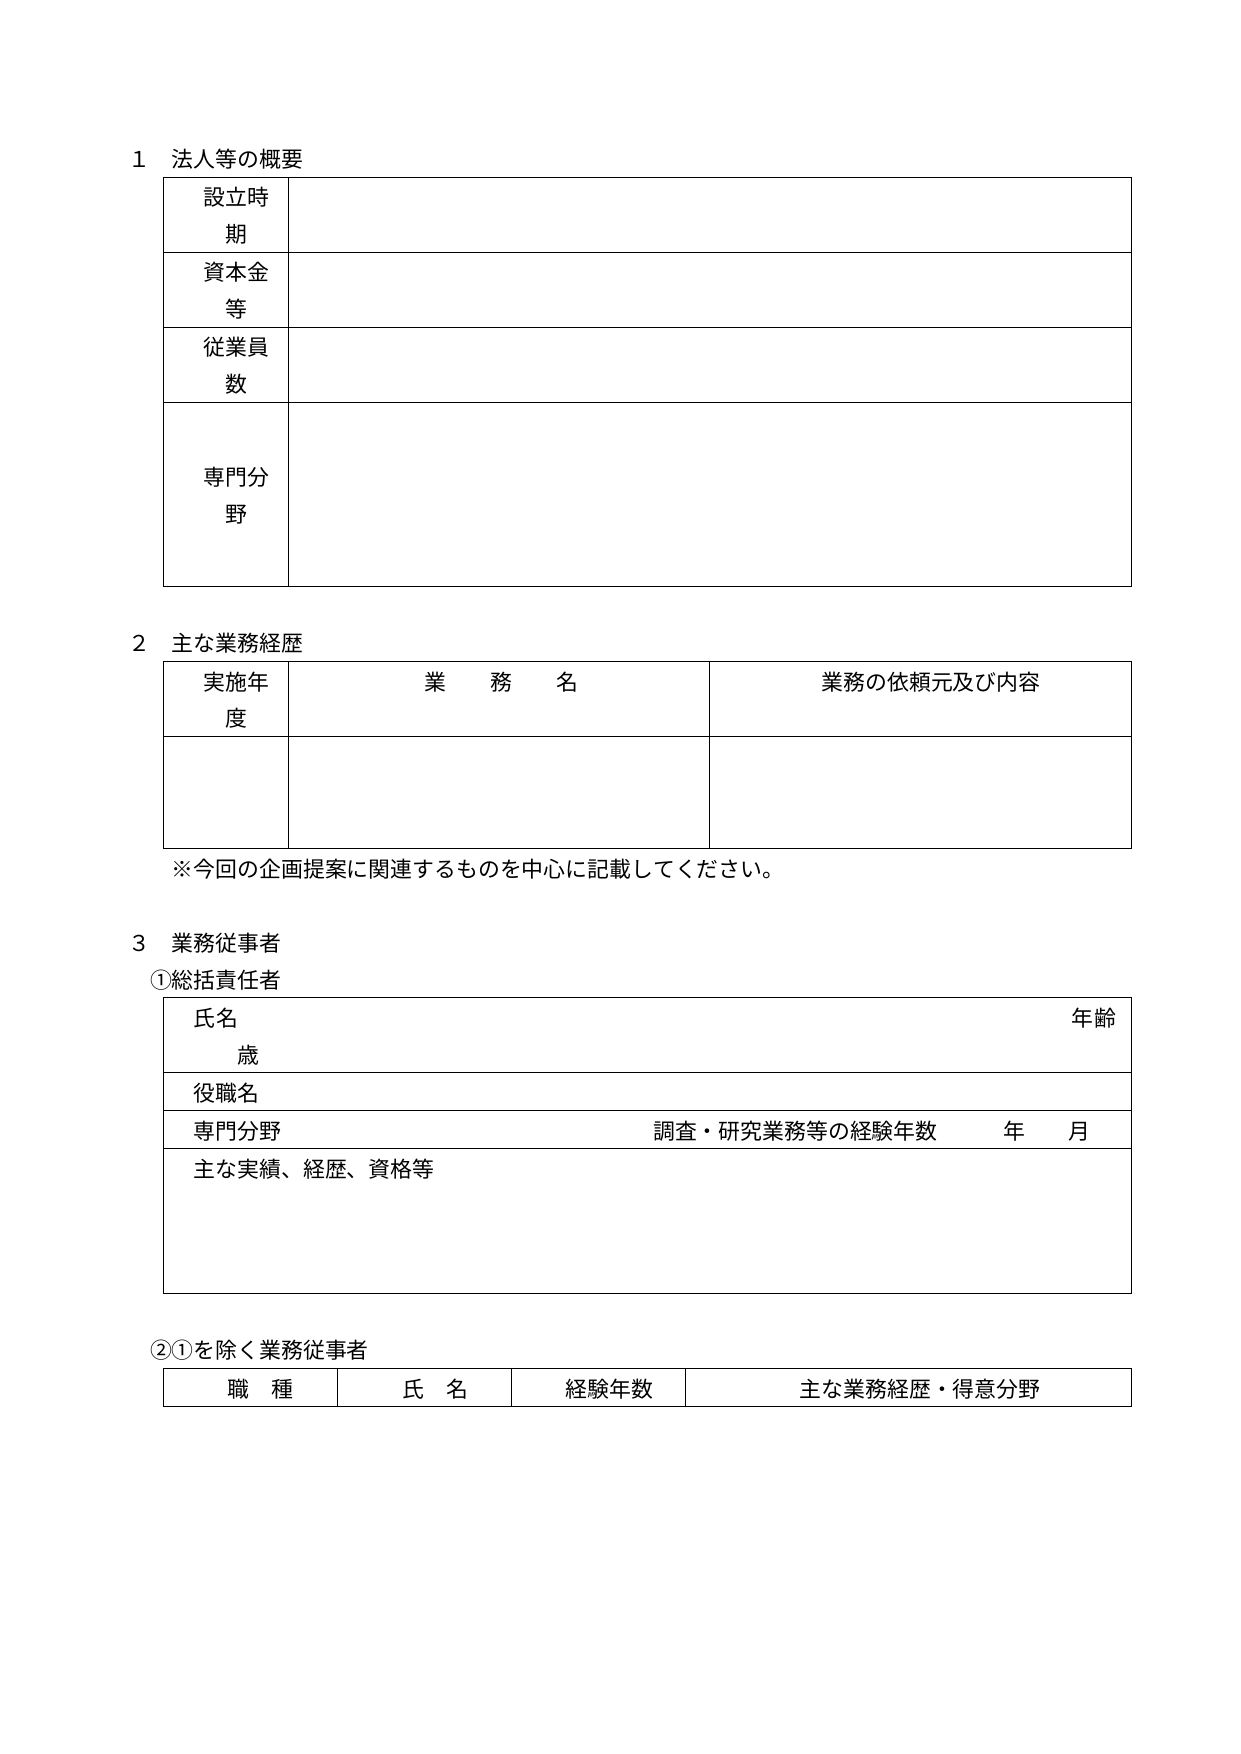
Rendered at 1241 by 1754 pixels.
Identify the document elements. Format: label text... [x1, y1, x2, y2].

table_cell [289, 253, 1131, 327]
table_header 実施年度 [164, 662, 288, 736]
table_cell 専門分野 [164, 403, 288, 586]
text ①総括責任者 [128, 960, 1112, 997]
table_header 氏 名 [338, 1369, 511, 1406]
table_cell [164, 737, 288, 848]
table_header [289, 178, 1131, 252]
text １ 法人等の概要 [128, 140, 1112, 177]
table_header 職 種 [164, 1369, 337, 1406]
text ２ 主な業務経歴 [128, 624, 1112, 661]
table_header 主な業務経歴・得意分野 [686, 1369, 1131, 1406]
table_cell [289, 403, 1131, 586]
table_cell 専門分野 調査・研究業務等の経験年数 年 月 [164, 1111, 1131, 1148]
table_header 設立時期 [164, 178, 288, 252]
table_header 経験年数 [512, 1369, 685, 1406]
table_header 業 務 名 [289, 662, 709, 736]
table_cell [289, 737, 709, 848]
table_cell 主な実績、経歴、資格等 [164, 1149, 1131, 1293]
table_header 業務の依頼元及び内容 [710, 662, 1131, 736]
table_cell 役職名 [164, 1073, 1131, 1110]
table_cell 従業員数 [164, 328, 288, 402]
table_cell 資本金等 [164, 253, 288, 327]
table_cell [289, 328, 1131, 402]
text ②①を除く業務従事者 [128, 1331, 1112, 1368]
text ※今回の企画提案に関連するものを中心に記載してください。 [128, 849, 1112, 886]
table_cell [710, 737, 1131, 848]
text ３ 業務従事者 [128, 923, 1112, 960]
table_header 氏名 年齢 歳 [164, 998, 1131, 1072]
